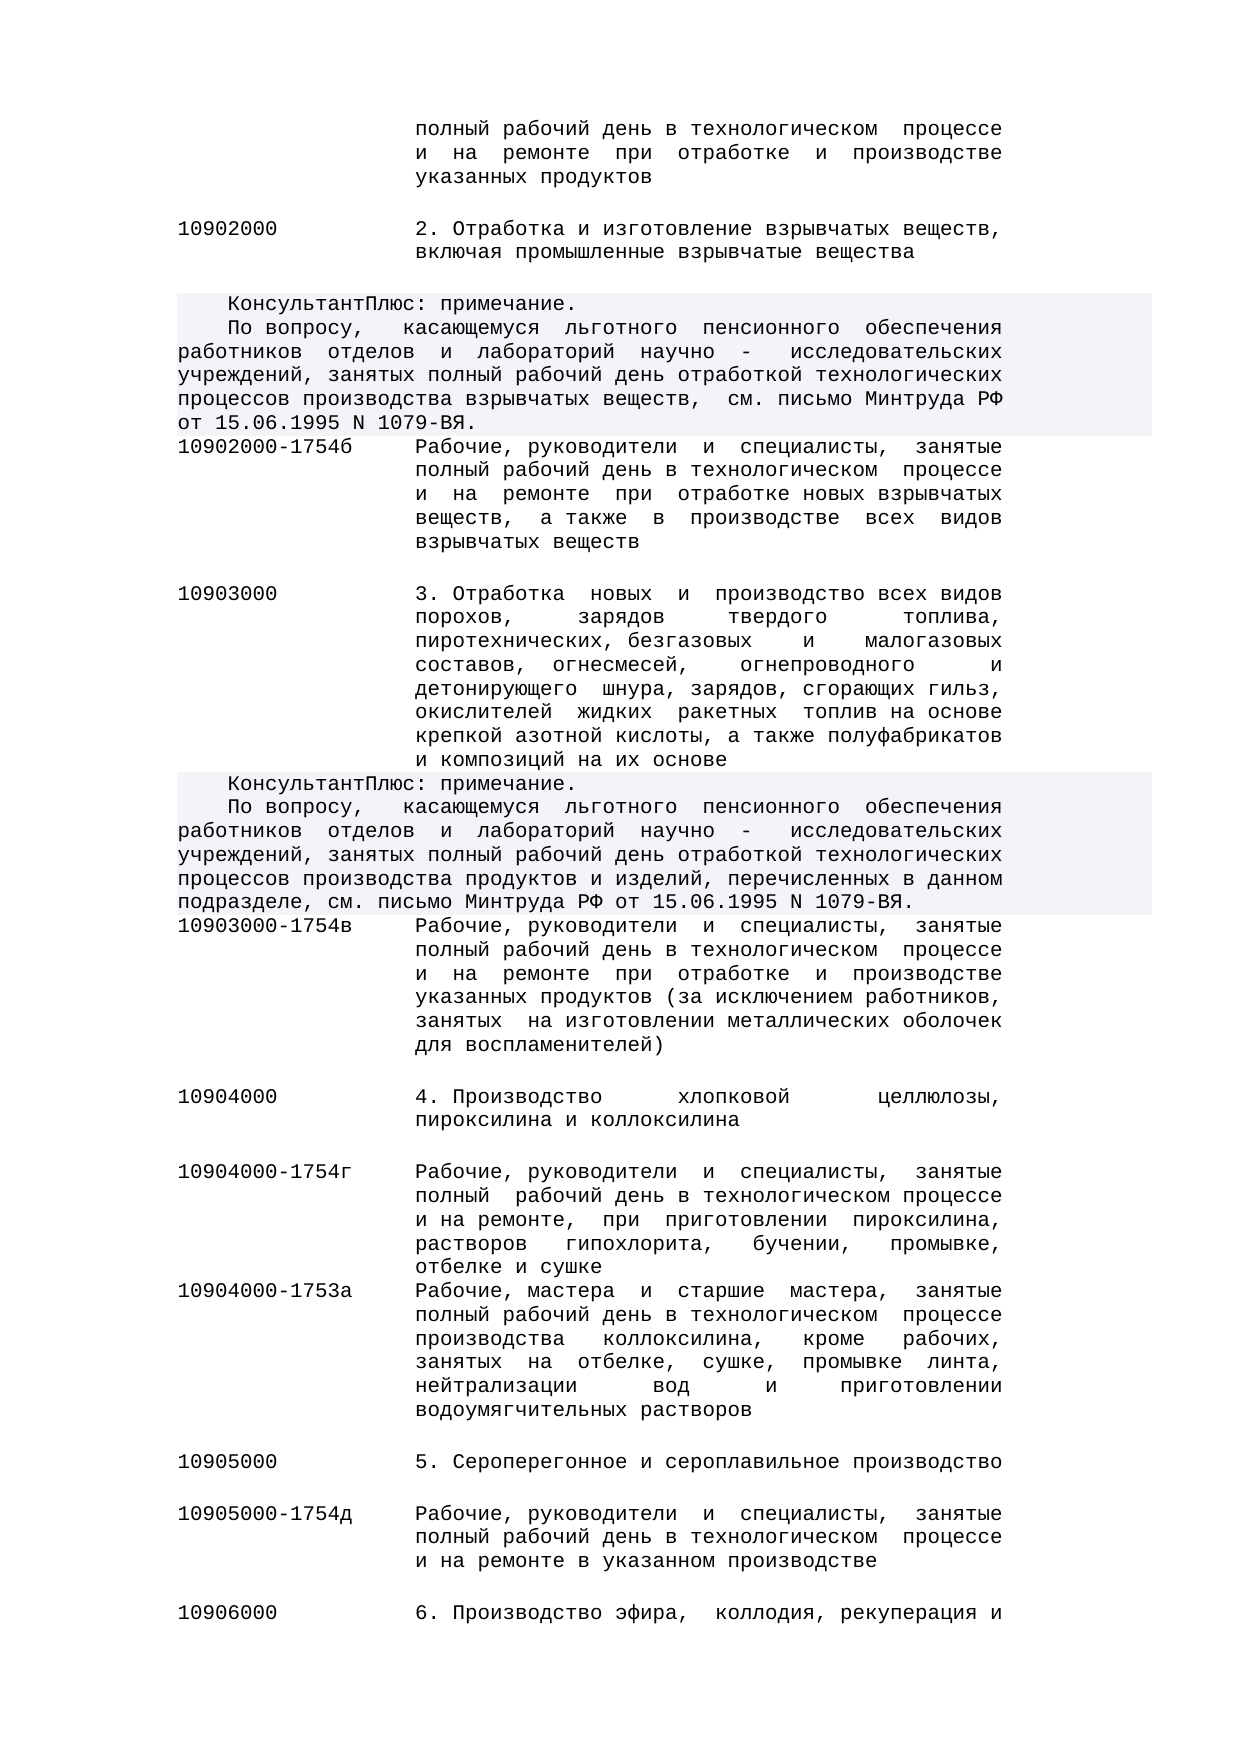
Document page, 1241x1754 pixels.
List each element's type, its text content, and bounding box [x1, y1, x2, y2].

text 10904000-1753а Рабочие, мастера и старшие мастера, занятые [177, 1280, 1152, 1304]
text и на ремонте, при приготовлении пироксилина, [177, 1209, 1152, 1232]
text КонсультантПлюс: примечание. [177, 772, 1152, 796]
text 10903000 3. Отработка новых и производство всех видов [177, 582, 1152, 606]
text По вопросу, касающемуся льготного пенсионного обеспечения [177, 796, 1152, 820]
text работников отделов и лабораторий научно - исследовательских [177, 341, 1152, 364]
text веществ, а также в производстве всех видов [177, 507, 1152, 531]
text нейтрализации вод и приготовлении [177, 1375, 1152, 1399]
text для воспламенителей) [177, 1034, 1152, 1057]
text отбелке и сушке [177, 1256, 1152, 1280]
text работников отделов и лабораторий научно - исследовательских [177, 820, 1152, 844]
text занятых на отбелке, сушке, промывке линта, [177, 1351, 1152, 1375]
text растворов гипохлорита, бучении, промывке, [177, 1232, 1152, 1256]
text 10904000-1754г Рабочие, руководители и специалисты, занятые [177, 1161, 1152, 1185]
text и на ремонте при отработке и производстве [177, 142, 1152, 166]
text процессов производства продуктов и изделий, перечисленных в данном [177, 867, 1152, 891]
text водоумягчительных растворов [177, 1399, 1152, 1422]
text указанных продуктов (за исключением работников, [177, 986, 1152, 1010]
text учреждений, занятых полный рабочий день отработкой технологических [177, 364, 1152, 388]
text детонирующего шнура, зарядов, сгорающих гильз, [177, 677, 1152, 701]
text полный рабочий день в технологическом процессе [177, 1526, 1152, 1550]
text и на ремонте при отработке и производстве [177, 962, 1152, 986]
text полный рабочий день в технологическом процессе [177, 118, 1152, 142]
text составов, огнесмесей, огнепроводного и [177, 654, 1152, 677]
text 10902000 2. Отработка и изготовление взрывчатых веществ, [177, 217, 1152, 241]
text 10905000 5. Сероперегонное и сероплавильное производство [177, 1451, 1152, 1474]
text процессов производства взрывчатых веществ, см. письмо Минтруда РФ [177, 388, 1152, 412]
text полный рабочий день в технологическом процессе [177, 939, 1152, 962]
text окислителей жидких ракетных топлив на основе [177, 701, 1152, 725]
text полный рабочий день в технологическом процессе [177, 1304, 1152, 1327]
text 10903000-1754в Рабочие, руководители и специалисты, занятые [177, 915, 1152, 939]
text производства коллоксилина, кроме рабочих, [177, 1327, 1152, 1351]
text и на ремонте в указанном производстве [177, 1550, 1152, 1574]
text По вопросу, касающемуся льготного пенсионного обеспечения [177, 317, 1152, 341]
text крепкой азотной кислоты, а также полуфабрикатов [177, 725, 1152, 749]
text порохов, зарядов твердого топлива, [177, 606, 1152, 630]
text подразделе, см. письмо Минтруда РФ от 15.06.1995 N 1079-ВЯ. [177, 891, 1152, 915]
text пироксилина и коллоксилина [177, 1109, 1152, 1133]
text от 15.06.1995 N 1079-ВЯ. [177, 412, 1152, 436]
text 10905000-1754д Рабочие, руководители и специалисты, занятые [177, 1502, 1152, 1526]
text полный рабочий день в технологическом процессе [177, 459, 1152, 483]
text КонсультантПлюс: примечание. [177, 293, 1152, 317]
text занятых на изготовлении металлических оболочек [177, 1010, 1152, 1034]
text и композиций на их основе [177, 749, 1152, 772]
text указанных продуктов [177, 166, 1152, 189]
text 10904000 4. Производство хлопковой целлюлозы, [177, 1086, 1152, 1109]
text и на ремонте при отработке новых взрывчатых [177, 483, 1152, 507]
text учреждений, занятых полный рабочий день отработкой технологических [177, 844, 1152, 867]
text 10902000-1754б Рабочие, руководители и специалисты, занятые [177, 436, 1152, 459]
text включая промышленные взрывчатые вещества [177, 241, 1152, 265]
text пиротехнических, безгазовых и малогазовых [177, 630, 1152, 654]
text взрывчатых веществ [177, 531, 1152, 554]
text полный рабочий день в технологическом процессе [177, 1185, 1152, 1209]
text 10906000 6. Производство эфира, коллодия, рекуперация и [177, 1602, 1152, 1626]
